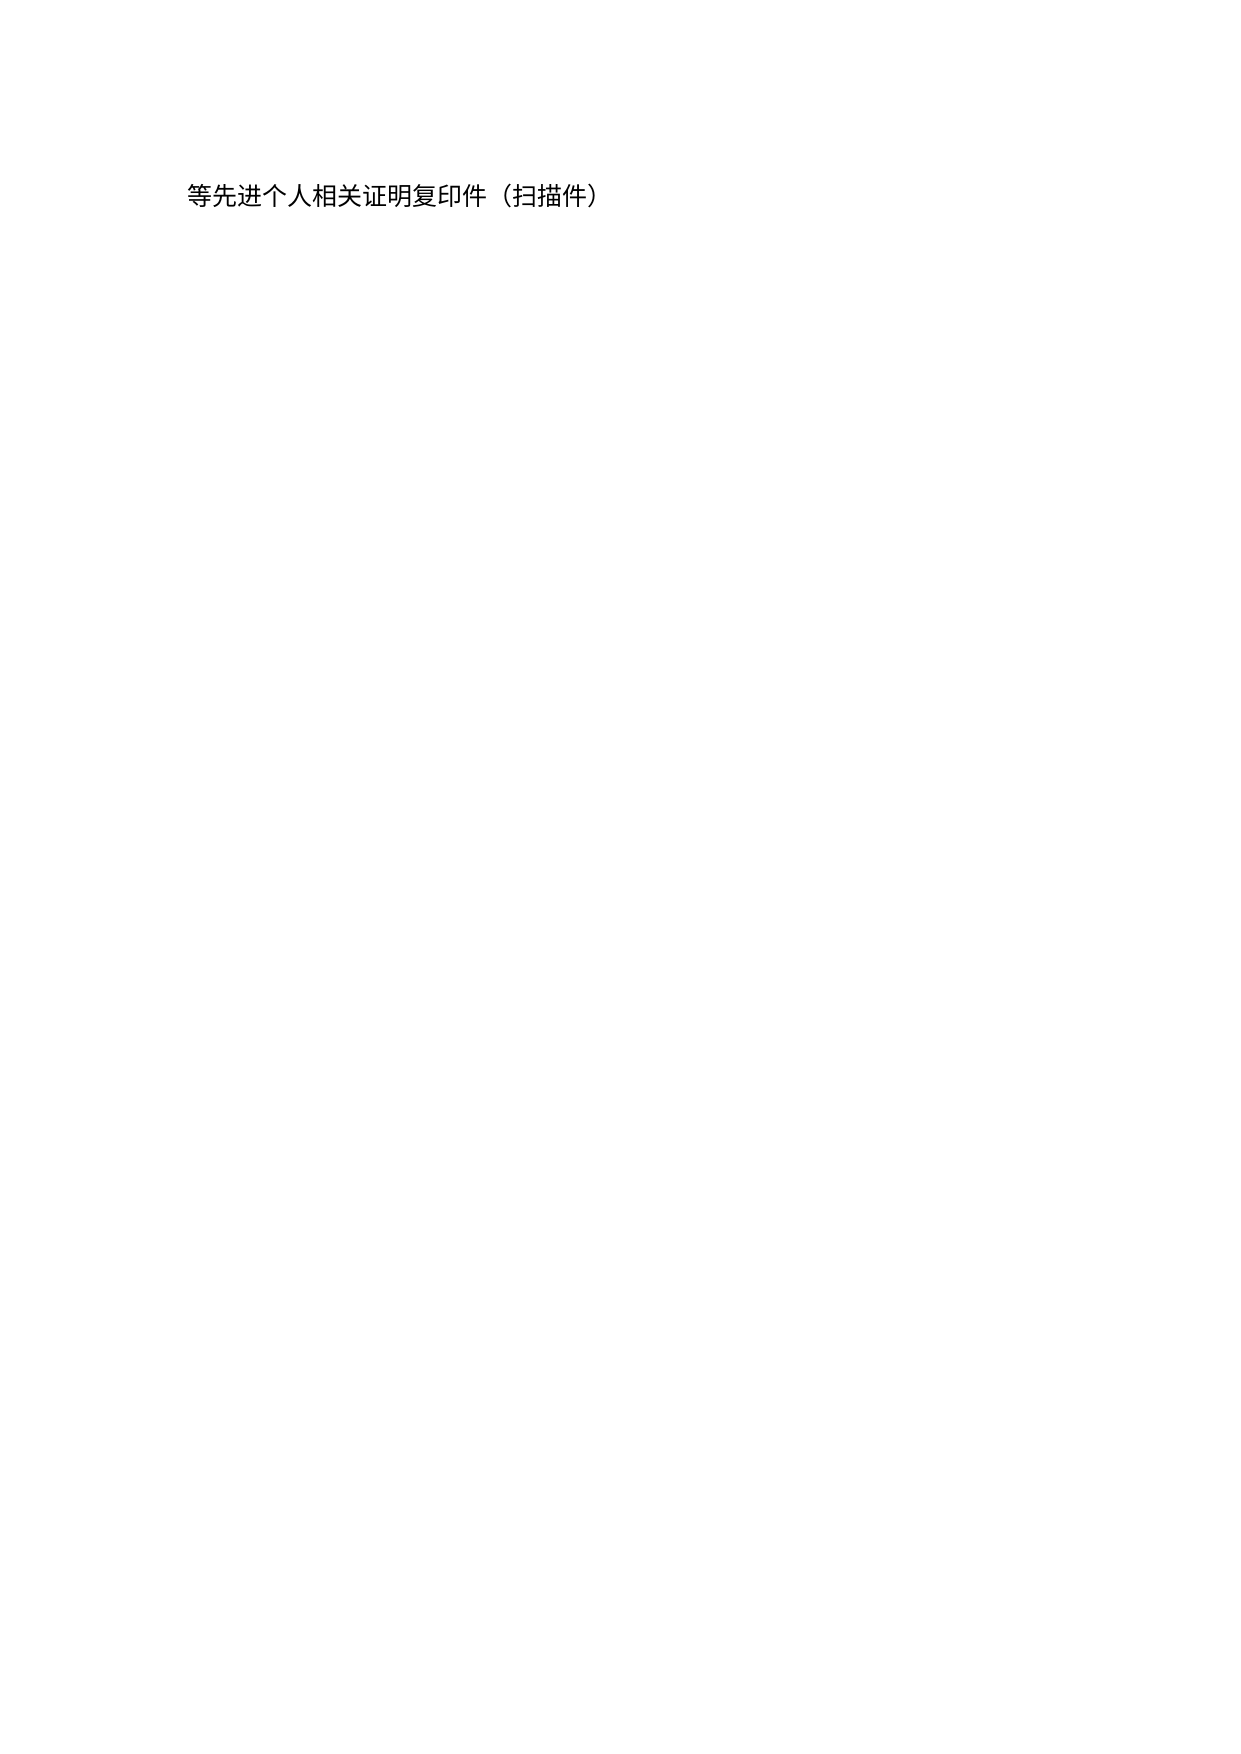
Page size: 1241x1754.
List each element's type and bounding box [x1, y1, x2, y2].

text [187, 162, 1053, 227]
